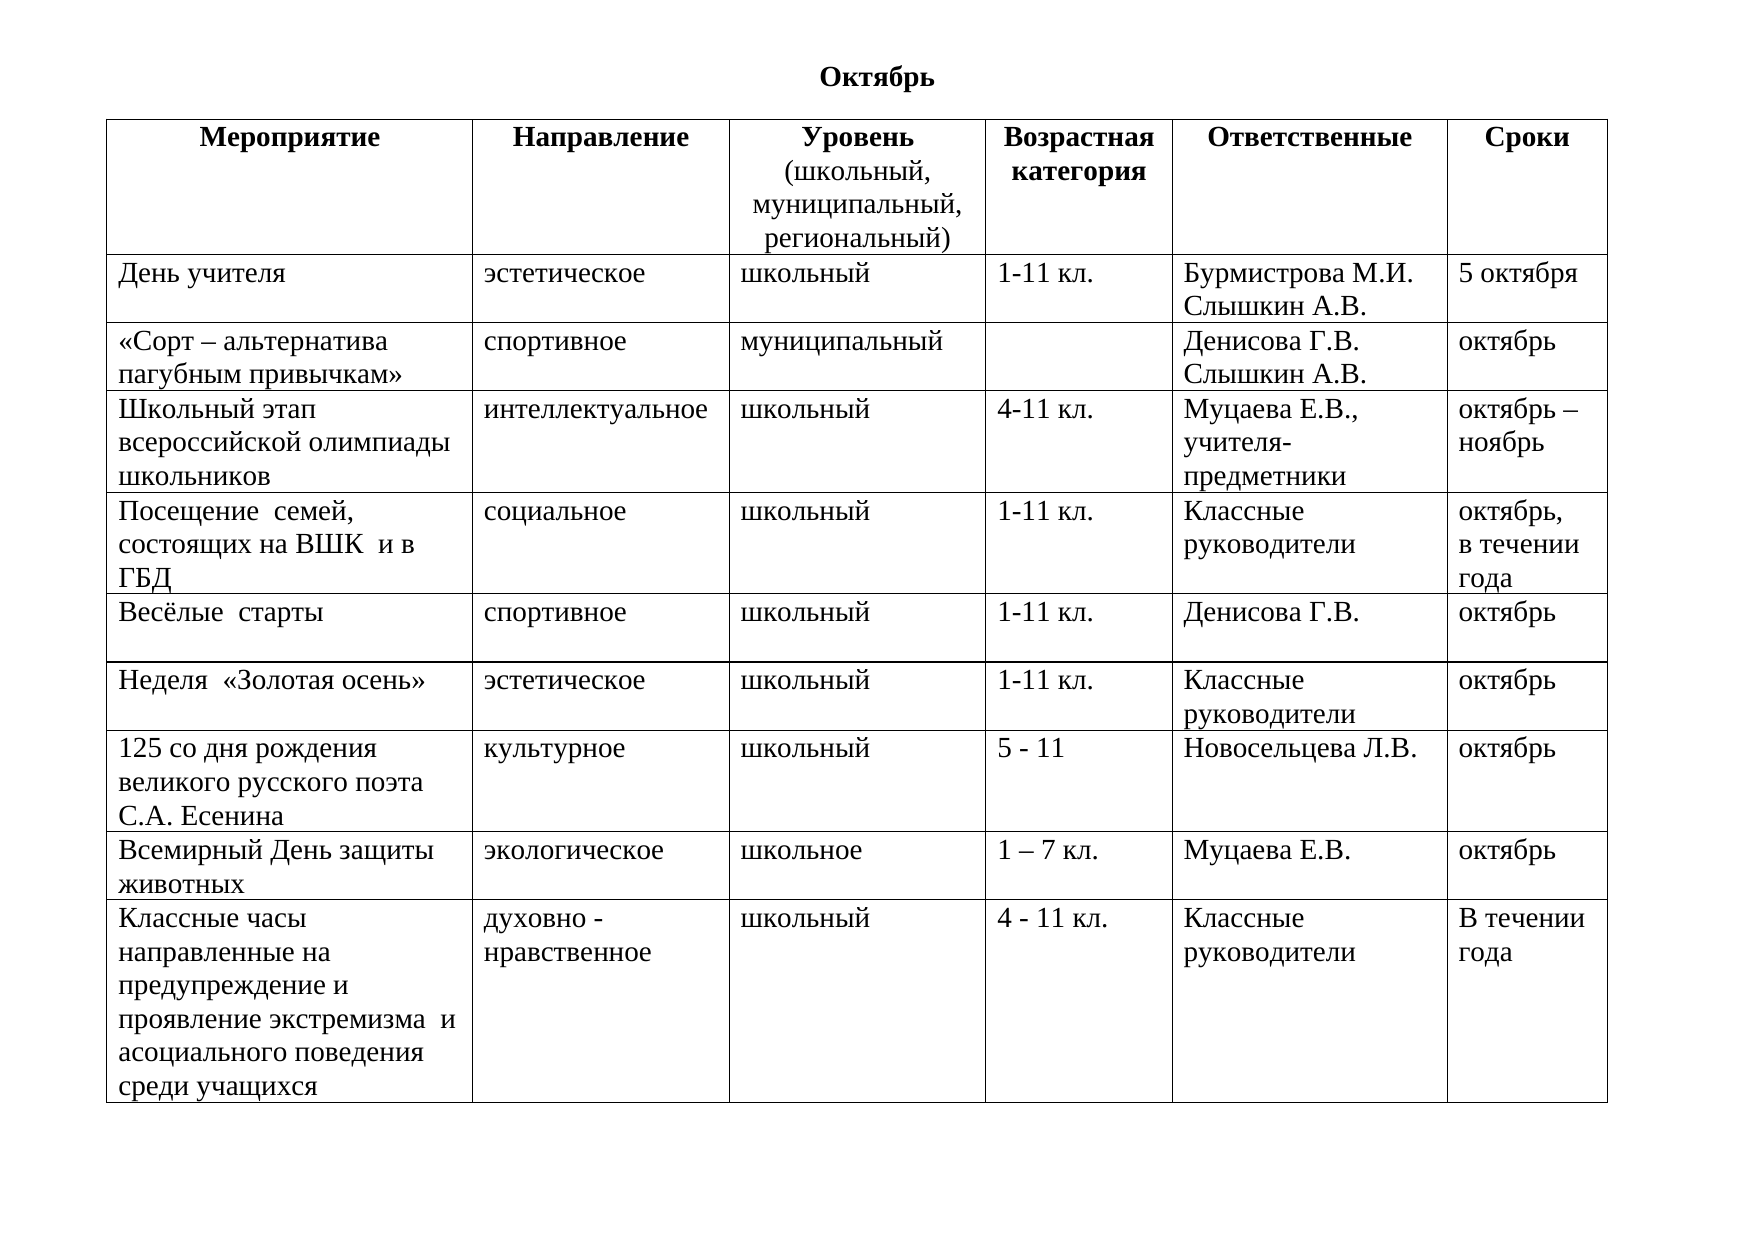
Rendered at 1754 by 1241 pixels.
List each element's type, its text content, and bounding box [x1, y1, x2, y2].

table_header Уровень (школьный, муниципальный, региональный) [730, 120, 985, 254]
table_cell школьный [730, 663, 985, 729]
table_cell В течении года [1448, 900, 1607, 1102]
table_cell школьный [730, 391, 985, 492]
table_header Направление [473, 120, 729, 254]
table_cell октябрь [1448, 832, 1607, 899]
table_cell октябрь [1448, 594, 1607, 661]
table_cell Бурмистрова М.И. Слышкин А.В. [1173, 255, 1447, 322]
table_cell Классные часы направленные на предупреждение и проявление экстремизма и асоциального поведения среди учащихся [107, 900, 472, 1102]
table_cell Классные руководители [1173, 663, 1447, 729]
text Октябрь [118, 59, 1636, 93]
table_cell 1 – 7 кл. [986, 832, 1172, 899]
table_cell Всемирный День защиты животных [107, 832, 472, 899]
table_cell 1-11 кл. [986, 255, 1172, 322]
table_cell октябрь – ноябрь [1448, 391, 1607, 492]
table_header Сроки [1448, 120, 1607, 254]
table_cell Классные руководители [1173, 493, 1447, 593]
table_cell школьный [730, 594, 985, 661]
table_header Возрастная категория [986, 120, 1172, 254]
table_cell Весёлые старты [107, 594, 472, 661]
table_cell День учителя [107, 255, 472, 322]
table_cell эстетическое [473, 255, 729, 322]
table_cell октябрь [1448, 323, 1607, 390]
table_cell Классные руководители [1173, 900, 1447, 1102]
table_cell школьный [730, 900, 985, 1102]
table_header Мероприятие [107, 120, 472, 254]
table_cell муниципальный [730, 323, 985, 390]
table_cell спортивное [473, 323, 729, 390]
table_cell Посещение семей, состоящих на ВШК и в ГБД [107, 493, 472, 593]
table_cell октябрь, в течении года [1448, 493, 1607, 593]
table_cell [986, 323, 1172, 390]
table_cell школьное [730, 832, 985, 899]
table_cell Неделя «Золотая осень» [107, 663, 472, 729]
table_cell спортивное [473, 594, 729, 661]
table_cell 5 - 11 [986, 731, 1172, 831]
table_cell культурное [473, 731, 729, 831]
table_cell 1-11 кл. [986, 493, 1172, 593]
table_cell духовно - нравственное [473, 900, 729, 1102]
table_cell Муцаева Е.В., учителя-предметники [1173, 391, 1447, 492]
table_cell Муцаева Е.В. [1173, 832, 1447, 899]
table_cell 4-11 кл. [986, 391, 1172, 492]
table_header Ответственные [1173, 120, 1447, 254]
table_cell школьный [730, 731, 985, 831]
table_cell Школьный этап всероссийской олимпиады школьников [107, 391, 472, 492]
table_cell Денисова Г.В. Слышкин А.В. [1173, 323, 1447, 390]
table_cell школьный [730, 255, 985, 322]
table_cell Денисова Г.В. [1173, 594, 1447, 661]
table_cell 1-11 кл. [986, 594, 1172, 661]
table_cell октябрь [1448, 663, 1607, 729]
table_cell эстетическое [473, 663, 729, 729]
table_cell 125 со дня рождения великого русского поэта С.А. Есенина [107, 731, 472, 831]
table_cell октябрь [1448, 731, 1607, 831]
table_cell социальное [473, 493, 729, 593]
table_cell Новосельцева Л.В. [1173, 731, 1447, 831]
table_cell 1-11 кл. [986, 663, 1172, 729]
table_cell 4 - 11 кл. [986, 900, 1172, 1102]
table_cell школьный [730, 493, 985, 593]
table_cell экологическое [473, 832, 729, 899]
table_cell «Сорт – альтернатива пагубным привычкам» [107, 323, 472, 390]
table_cell 5 октября [1448, 255, 1607, 322]
table_cell интеллектуальное [473, 391, 729, 492]
